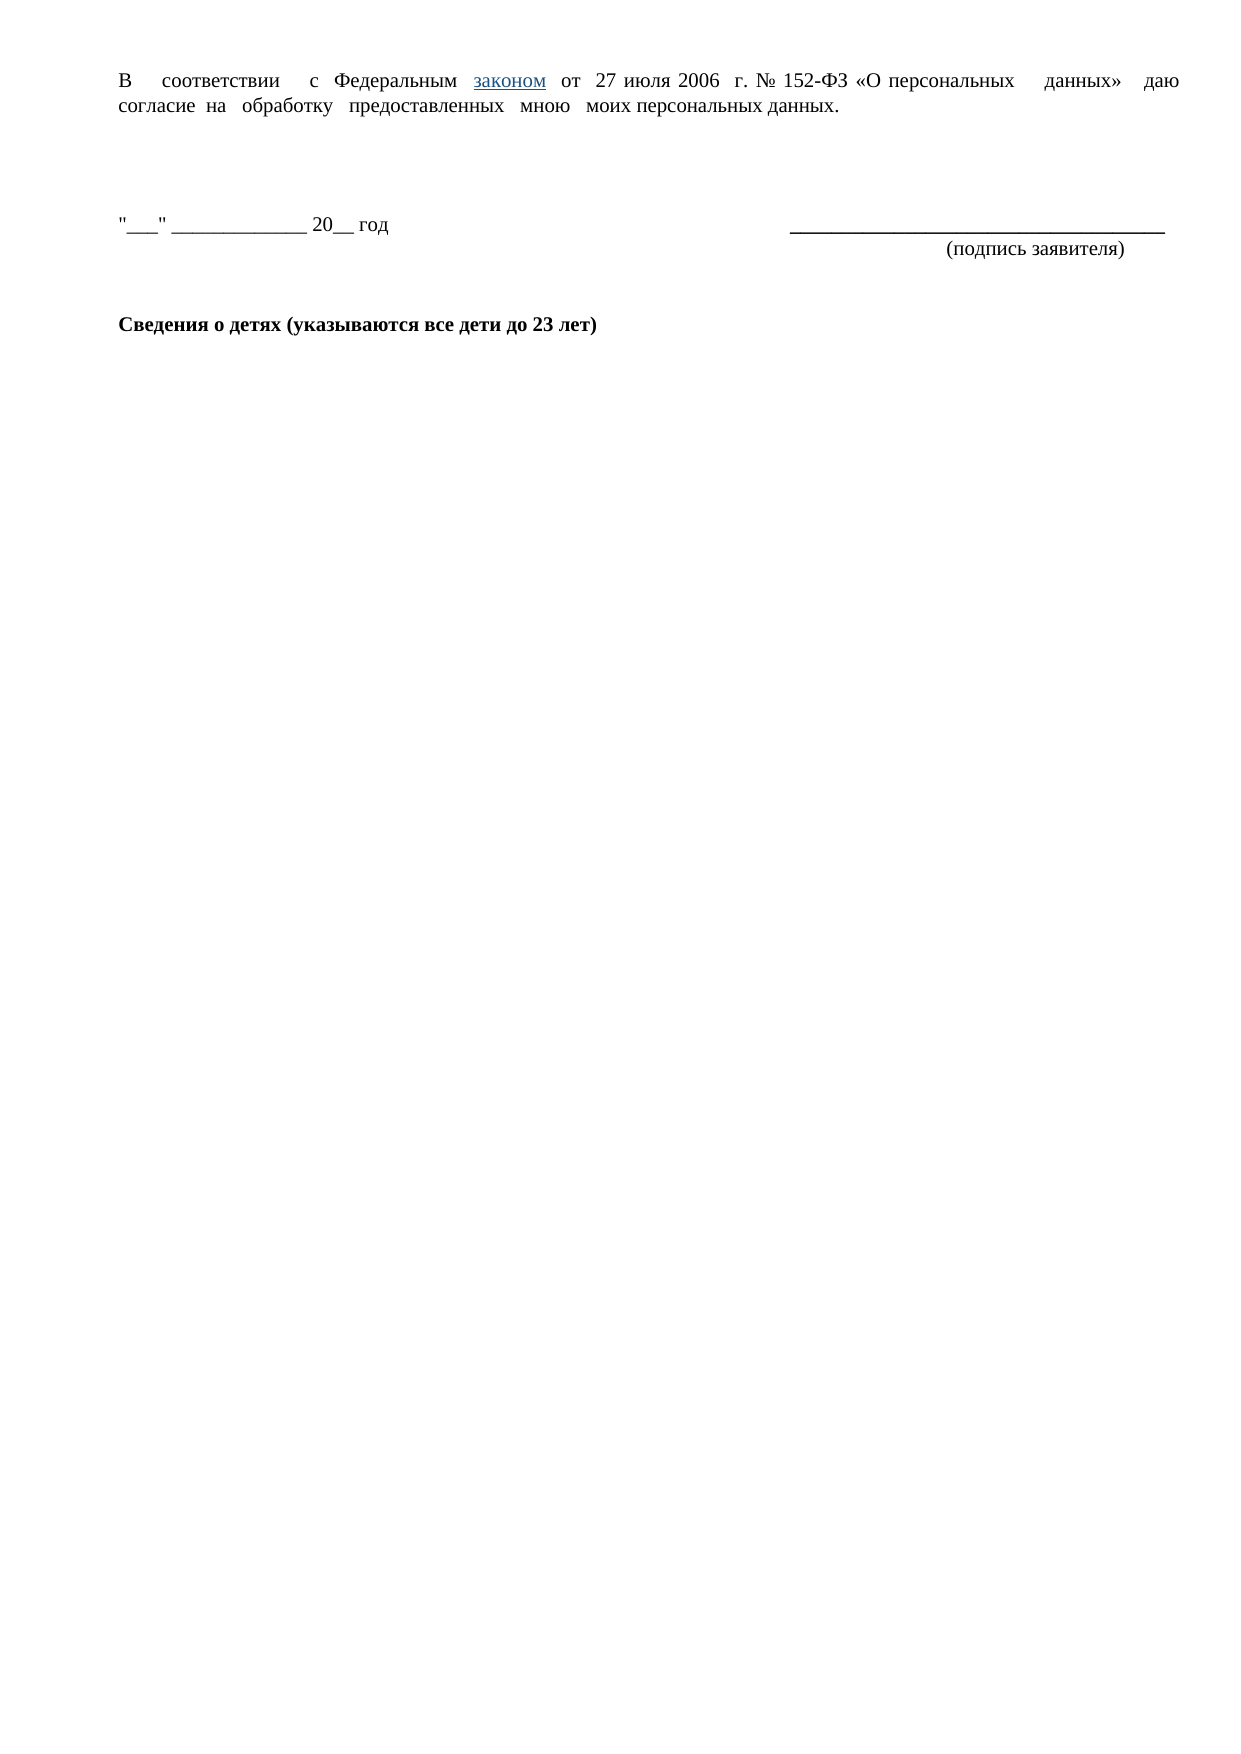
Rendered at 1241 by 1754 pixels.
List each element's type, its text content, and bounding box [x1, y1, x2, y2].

text Сведения о детях (указываются все дети до 23 лет) [118, 312, 1181, 336]
text "___" _____________ 20__ год ____________________________________ [118, 212, 1181, 236]
text (подпись заявителя) [118, 236, 1181, 260]
text В соответствии с Федеральным законом от 27 июля 2006 г. № 152-ФЗ «О персональных данных» даю согласие на обработку предоставленных мною моих персональных данных. [118, 68, 1181, 117]
